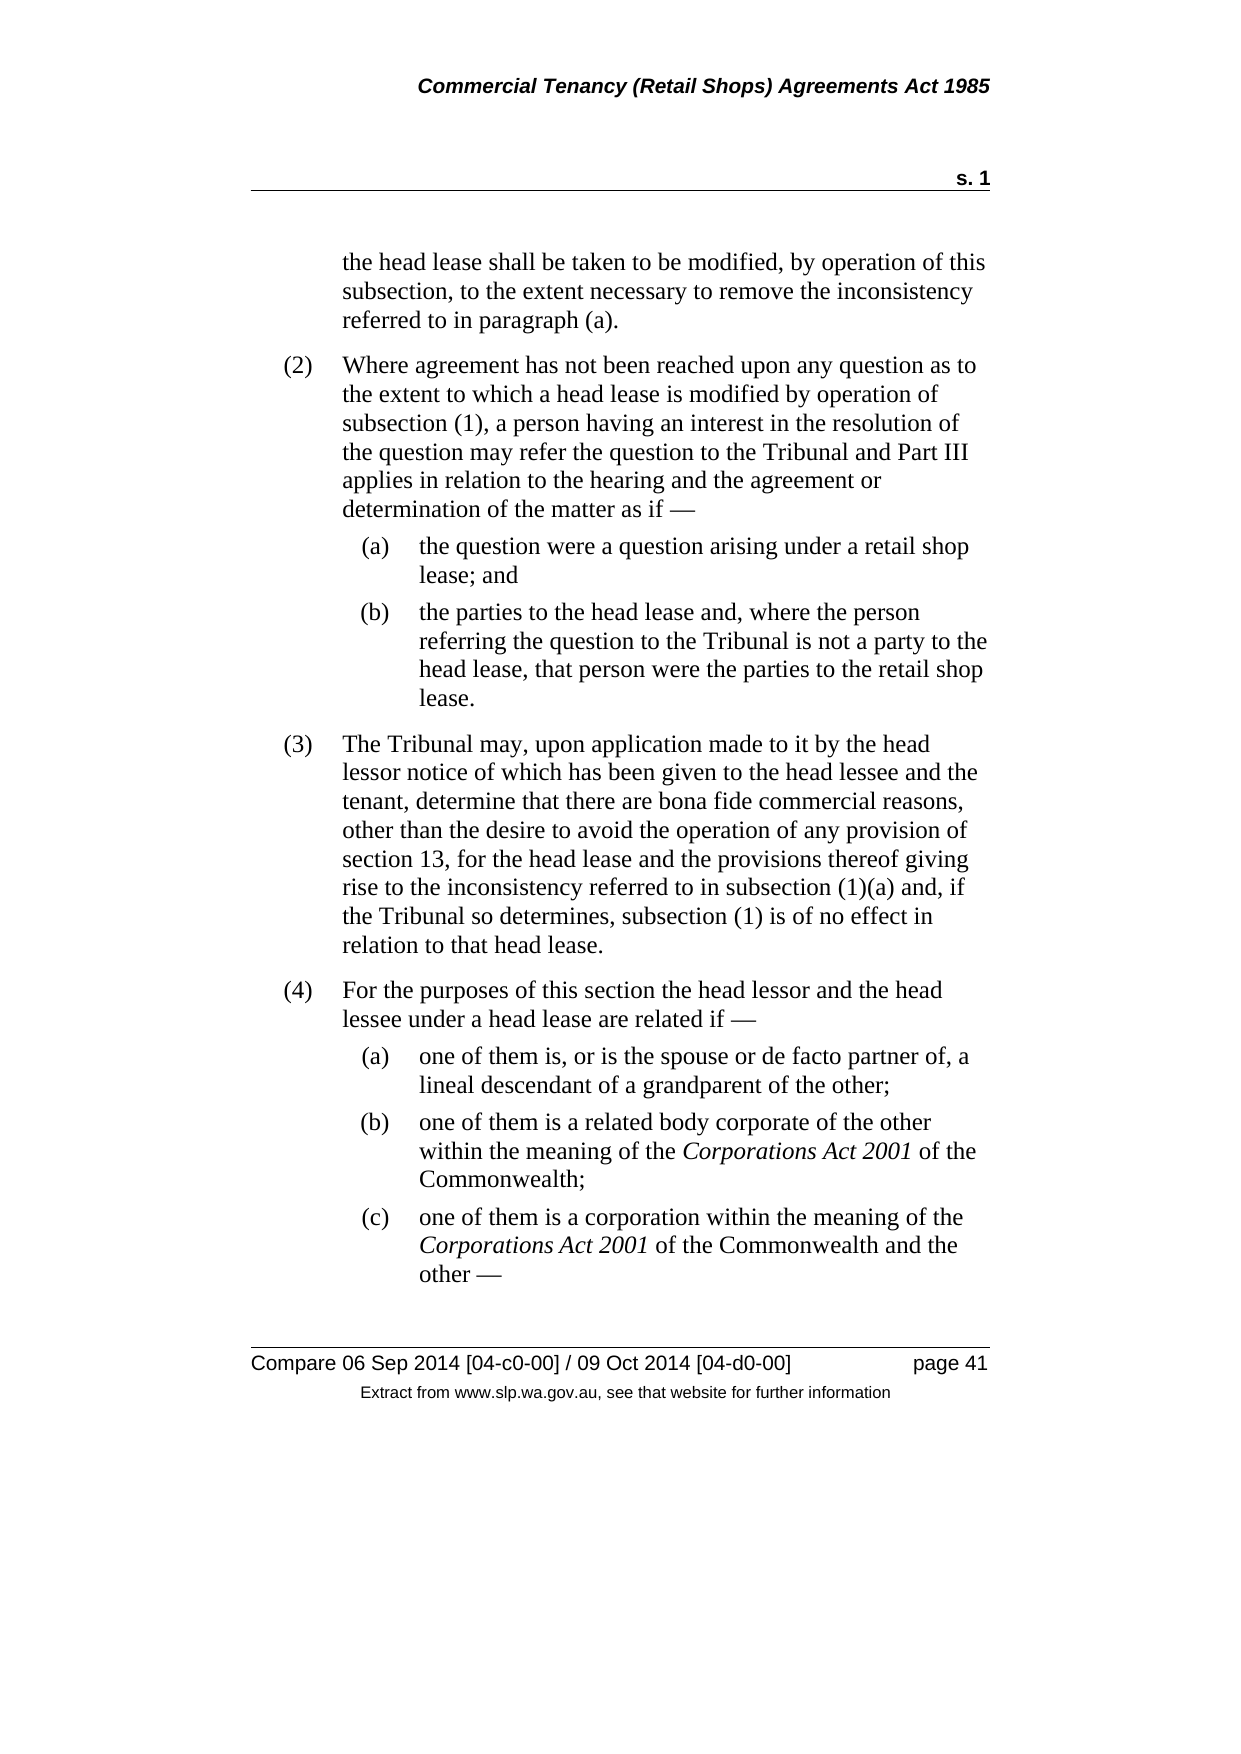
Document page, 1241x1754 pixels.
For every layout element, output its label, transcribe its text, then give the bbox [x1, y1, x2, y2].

text (2) Where agreement has not been reached upon any question as to the extent to which a head lease is modified by operation of subsection (1), a person having an interest in the resolution of the question may refer the question to the Tribunal and Part III applies in relation to the hearing and the agreement or determination of the matter as if — [251, 350, 990, 523]
text (c) one of them is a corporation within the meaning of the Corporations Act 2001 of the Commonwealth and the other — [251, 1202, 990, 1288]
text (a) the question were a question arising under a retail shop lease; and [251, 531, 990, 589]
text the head lease shall be taken to be modified, by operation of this subsection, to the extent necessary to remove the inconsistency referred to in paragraph (a). [251, 247, 990, 334]
text (b) one of them is a related body corporate of the other within the meaning of the Corporations Act 2001 of the Commonwealth; [251, 1107, 990, 1193]
text (a) one of them is, or is the spouse or de facto partner of, a lineal descendant of a grandparent of the other; [251, 1041, 990, 1099]
text (3) The Tribunal may, upon application made to it by the head lessor notice of which has been given to the head lessee and the tenant, determine that there are bona fide commercial reasons, other than the desire to avoid the operation of any provision of section 13, for the head lease and the provisions thereof giving rise to the inconsistency referred to in subsection (1)(a) and, if the Tribunal so determines, subsection (1) is of no effect in relation to that head lease. [251, 729, 990, 959]
text (4) For the purposes of this section the head lessor and the head lessee under a head lease are related if — [251, 975, 990, 1033]
text (b) the parties to the head lease and, where the person referring the question to the Tribunal is not a party to the head lease, that person were the parties to the retail shop lease. [251, 597, 990, 712]
